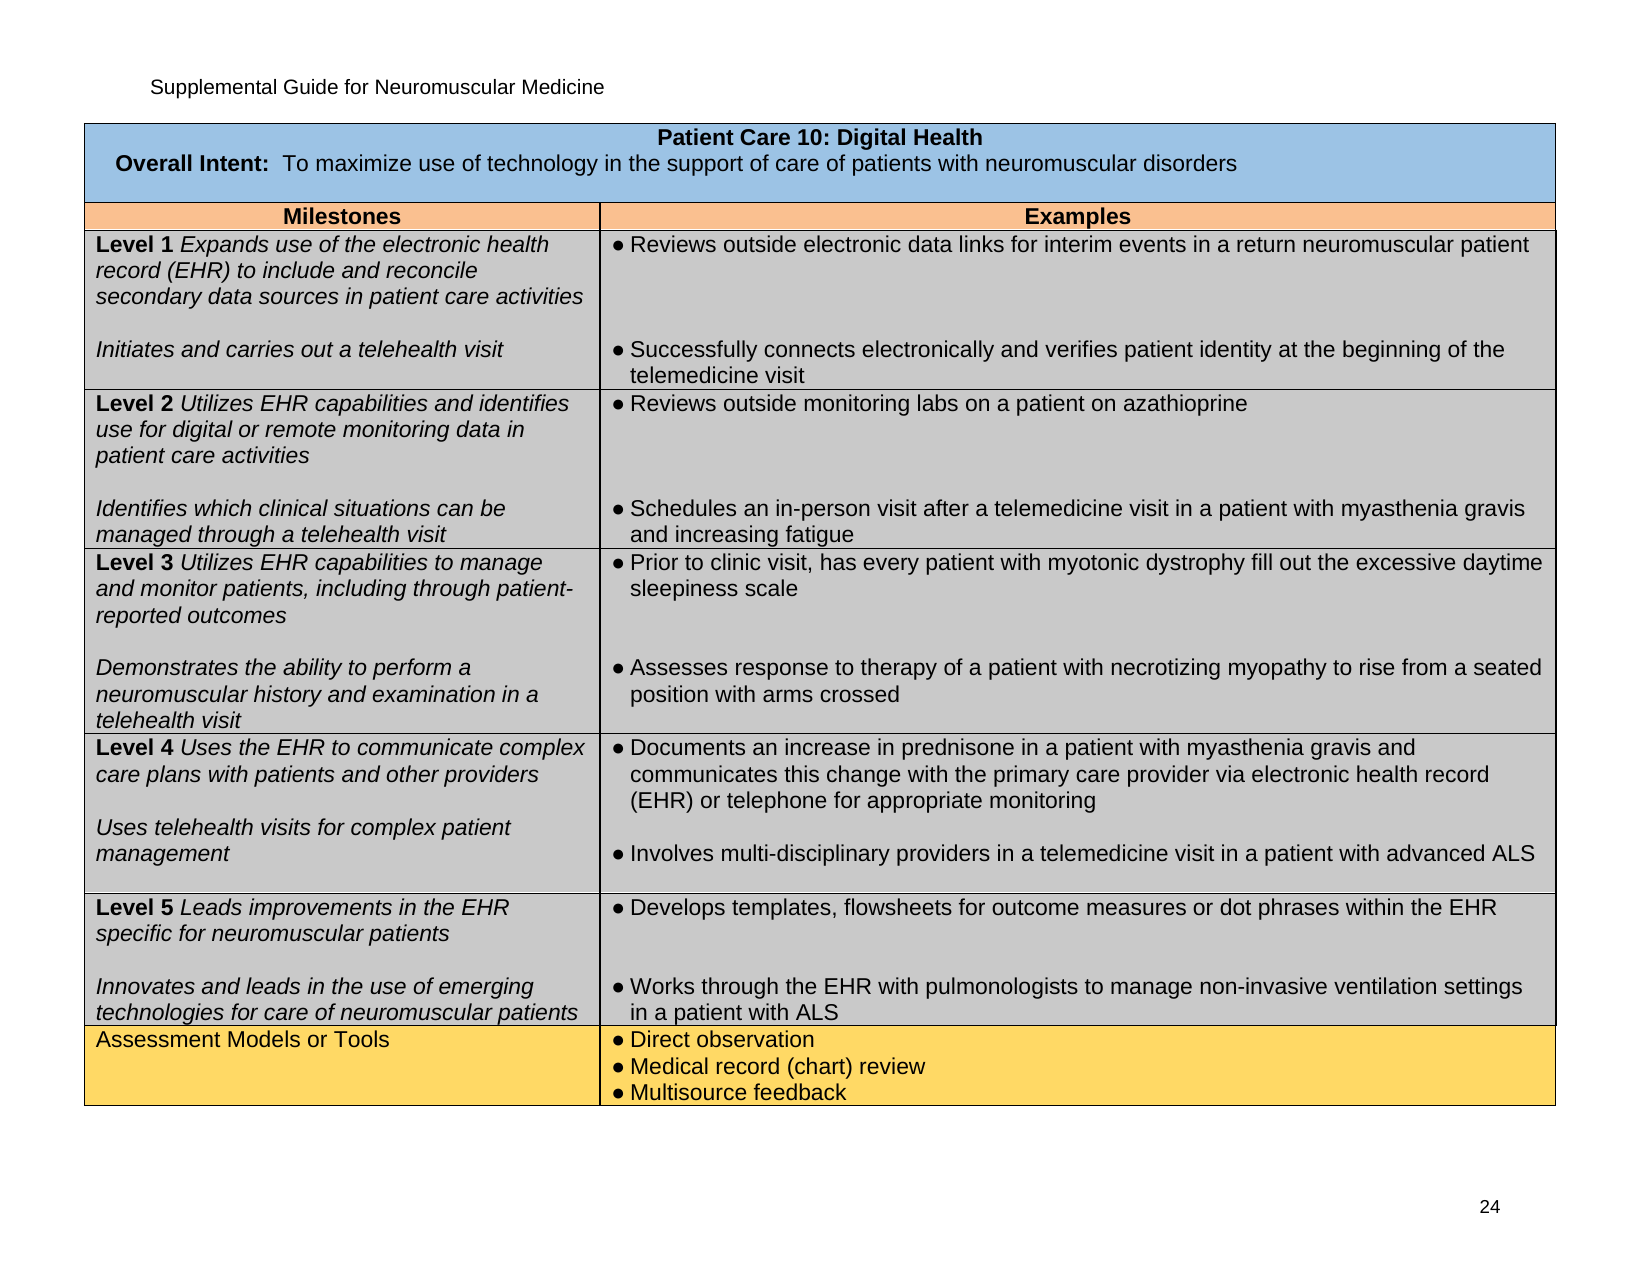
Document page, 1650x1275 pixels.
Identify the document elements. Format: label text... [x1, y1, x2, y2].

table_cell Examples [601, 203, 1555, 229]
table_cell Reviews outside electronic data links for interim events in a return neuromuscular patient Successfully connects electronically and verifies patient identity at the beginning of the telemedicine visit [601, 231, 1555, 389]
table_cell Milestones [85, 203, 599, 229]
table_cell Reviews outside monitoring labs on a patient on azathioprine Schedules an in-person visit after a telemedicine visit in a patient with myasthenia gravis and increasing fatigue [601, 390, 1555, 548]
table_cell Level 4 Uses the EHR to communicate complex care plans with patients and other providers Uses telehealth visits for complex patient management [85, 734, 599, 892]
table_cell Level 5 Leads improvements in the EHR specific for neuromuscular patients Innovates and leads in the use of emerging technologies for care of neuromuscular patients [85, 894, 599, 1025]
table_cell Level 2 Utilizes EHR capabilities and identifies use for digital or remote monitoring data in patient care activities Identifies which clinical situations can be managed through a telehealth visit [85, 390, 599, 548]
table_header Patient Care 10: Digital Health Overall Intent: To maximize use of technology in the support of care of patients with neuromuscular disorders [85, 124, 1555, 202]
table_cell Level 3 Utilizes EHR capabilities to manage and monitor patients, including through patient-reported outcomes Demonstrates the ability to perform a neuromuscular history and examination in a telehealth visit [85, 549, 599, 733]
table_cell Documents an increase in prednisone in a patient with myasthenia gravis and communicates this change with the primary care provider via electronic health record (EHR) or telephone for appropriate monitoring Involves multi-disciplinary providers in a telemedicine visit in a patient with advanced ALS [601, 734, 1555, 892]
table_cell Prior to clinic visit, has every patient with myotonic dystrophy fill out the excessive daytime sleepiness scale Assesses response to therapy of a patient with necrotizing myopathy to rise from a seated position with arms crossed [601, 549, 1555, 733]
table_cell Develops templates, flowsheets for outcome measures or dot phrases within the EHR Works through the EHR with pulmonologists to manage non-invasive ventilation settings in a patient with ALS [601, 894, 1555, 1025]
table_cell Direct observation Medical record (chart) review Multisource feedback [601, 1026, 1555, 1105]
table_cell Assessment Models or Tools [85, 1026, 599, 1105]
table_cell Level 1 Expands use of the electronic health record (EHR) to include and reconcile secondary data sources in patient care activities Initiates and carries out a telehealth visit [85, 231, 599, 389]
